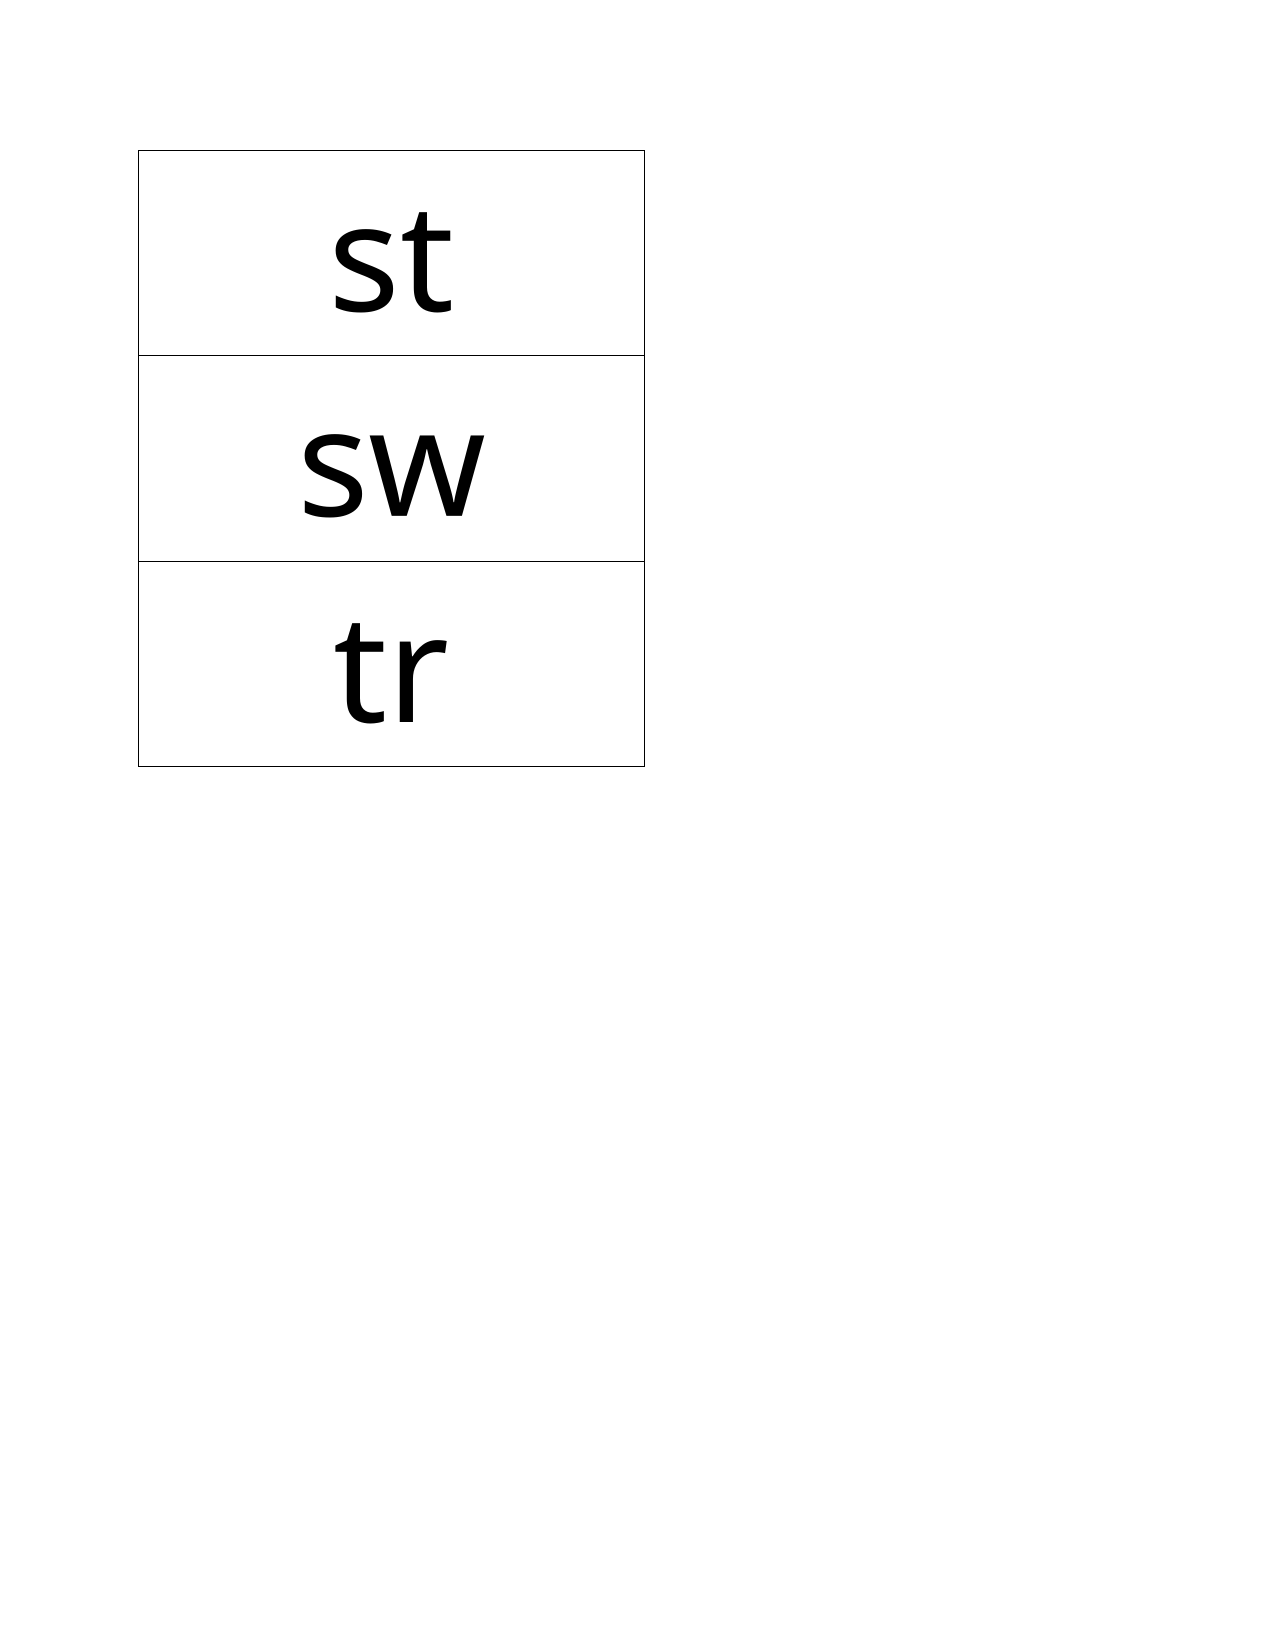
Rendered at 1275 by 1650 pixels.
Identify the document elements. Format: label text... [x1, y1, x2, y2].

table_cell tr [139, 562, 644, 766]
table_cell sw [139, 356, 644, 561]
table_cell st [139, 151, 644, 355]
